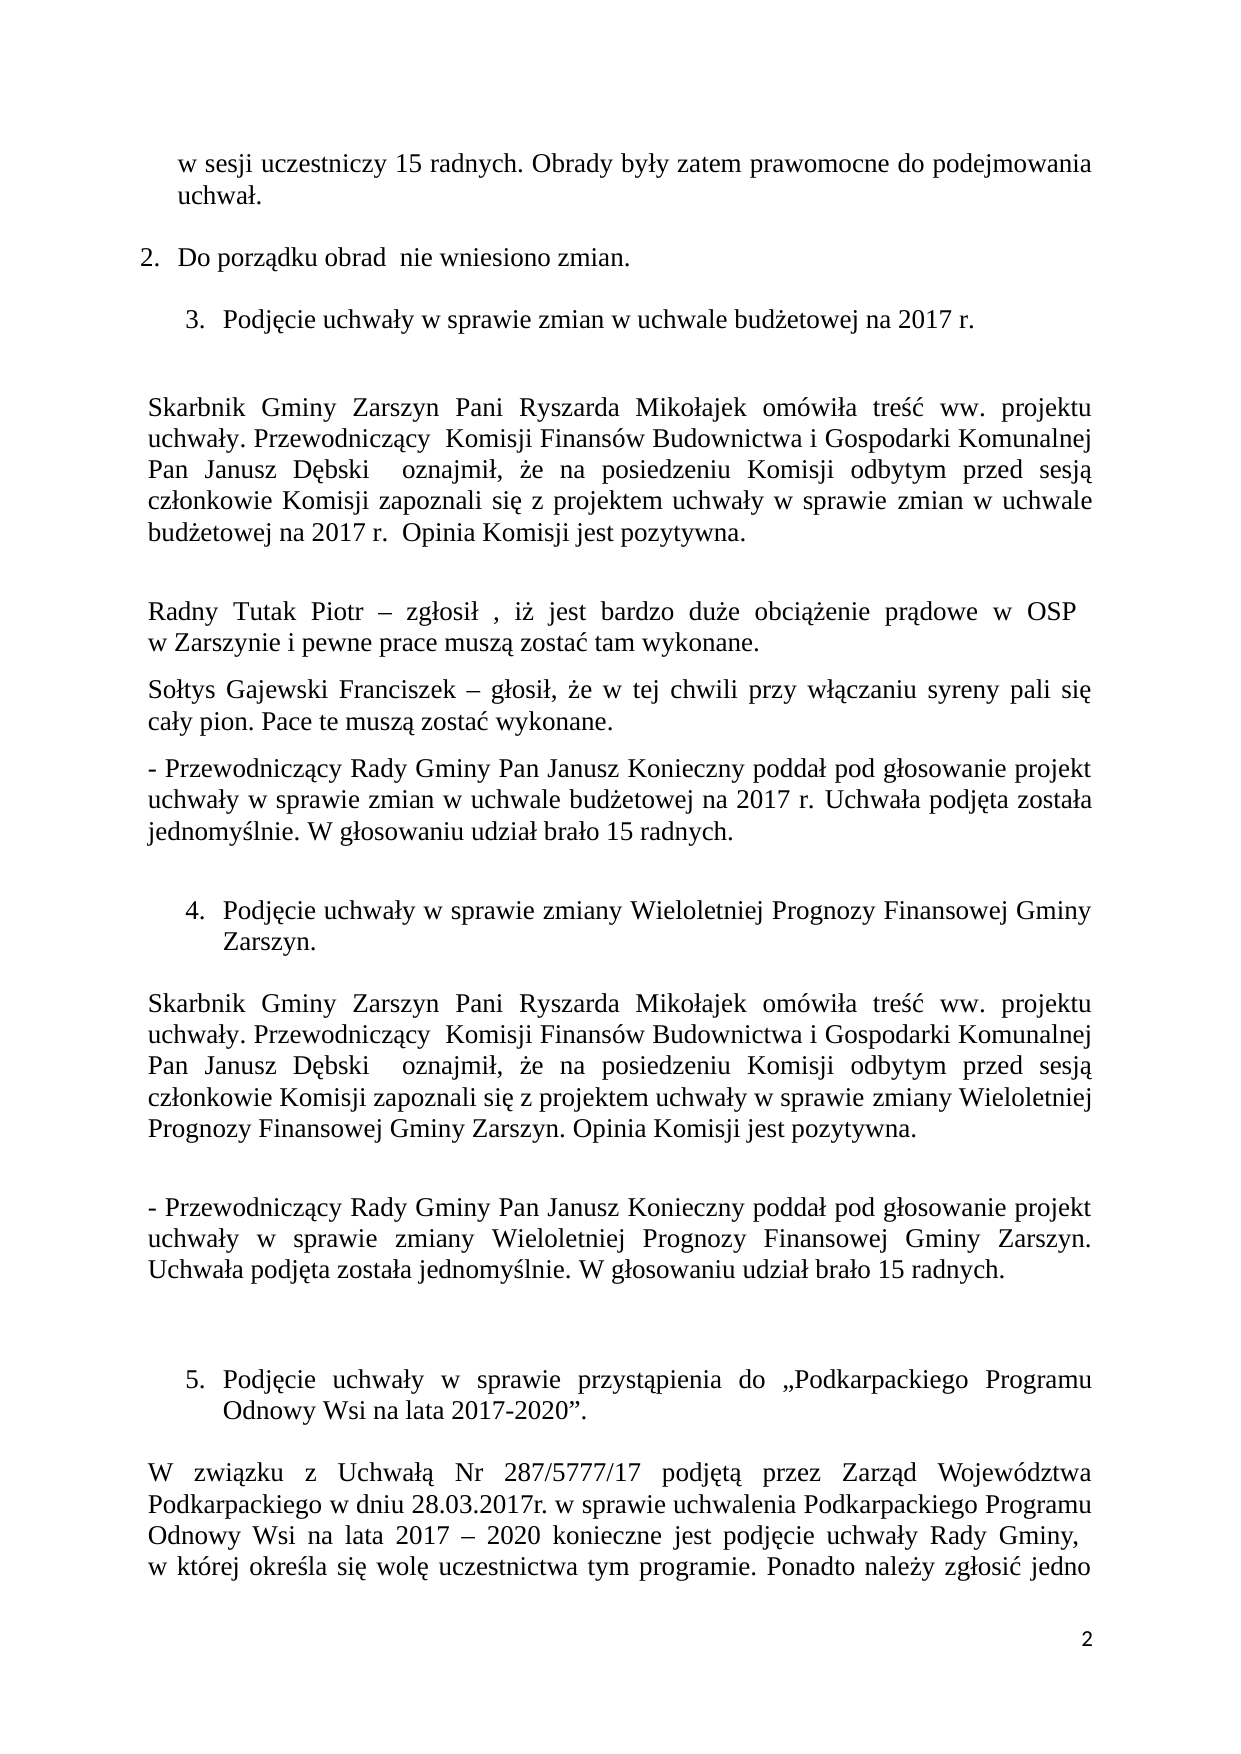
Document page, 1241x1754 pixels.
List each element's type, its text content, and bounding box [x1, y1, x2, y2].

text Radny Tutak Piotr – zgłosił , iż jest bardzo duże obciążenie prądowe w OSP w Zarszynie i pewne prace muszą zostać tam wykonane. [148, 594, 1093, 657]
text Skarbnik Gminy Zarszyn Pani Ryszarda Mikołajek omówiła treść ww. projektu uchwały. Przewodniczący Komisji Finansów Budownictwa i Gospodarki Komunalnej Pan Janusz Dębski oznajmił, że na posiedzeniu Komisji odbytym przed sesją członkowie Komisji zapoznali się z projektem uchwały w sprawie zmiany Wieloletniej Prognozy Finansowej Gminy Zarszyn. Opinia Komisji jest pozytywna. [148, 987, 1093, 1143]
list Podjęcie uchwały w sprawie zmiany Wieloletniej Prognozy Finansowej Gminy Zarszyn. [185, 894, 1093, 956]
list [140, 148, 1093, 210]
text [148, 1457, 1093, 1581]
text Skarbnik Gminy Zarszyn Pani Ryszarda Mikołajek omówiła treść ww. projektu uchwały. Przewodniczący Komisji Finansów Budownictwa i Gospodarki Komunalnej Pan Janusz Dębski oznajmił, że na posiedzeniu Komisji odbytym przed sesją członkowie Komisji zapoznali się z projektem uchwały w sprawie zmian w uchwale budżetowej na 2017 r. Opinia Komisji jest pozytywna. [148, 391, 1093, 547]
text Sołtys Gajewski Franciszek – głosił, że w tej chwili przy włączaniu syreny pali się cały pion. Pace te muszą zostać wykonane. [148, 673, 1093, 736]
text - Przewodniczący Rady Gminy Pan Janusz Konieczny poddał pod głosowanie projekt uchwały w sprawie zmiany Wieloletniej Prognozy Finansowej Gminy Zarszyn. Uchwała podjęta została jednomyślnie. W głosowaniu udział brało 15 radnych. [148, 1191, 1093, 1284]
text - Przewodniczący Rady Gminy Pan Janusz Konieczny poddał pod głosowanie projekt uchwały w sprawie zmian w uchwale budżetowej na 2017 r. Uchwała podjęta została jednomyślnie. W głosowaniu udział brało 15 radnych. [148, 752, 1093, 846]
list Podjęcie uchwały w sprawie przystąpienia do „Podkarpackiego Programu Odnowy Wsi na lata 2017-2020”. [185, 1363, 1093, 1425]
list Podjęcie uchwały w sprawie zmian w uchwale budżetowej na 2017 r. [185, 303, 1093, 334]
list Do porządku obrad nie wniesiono zmian. [140, 241, 1093, 272]
